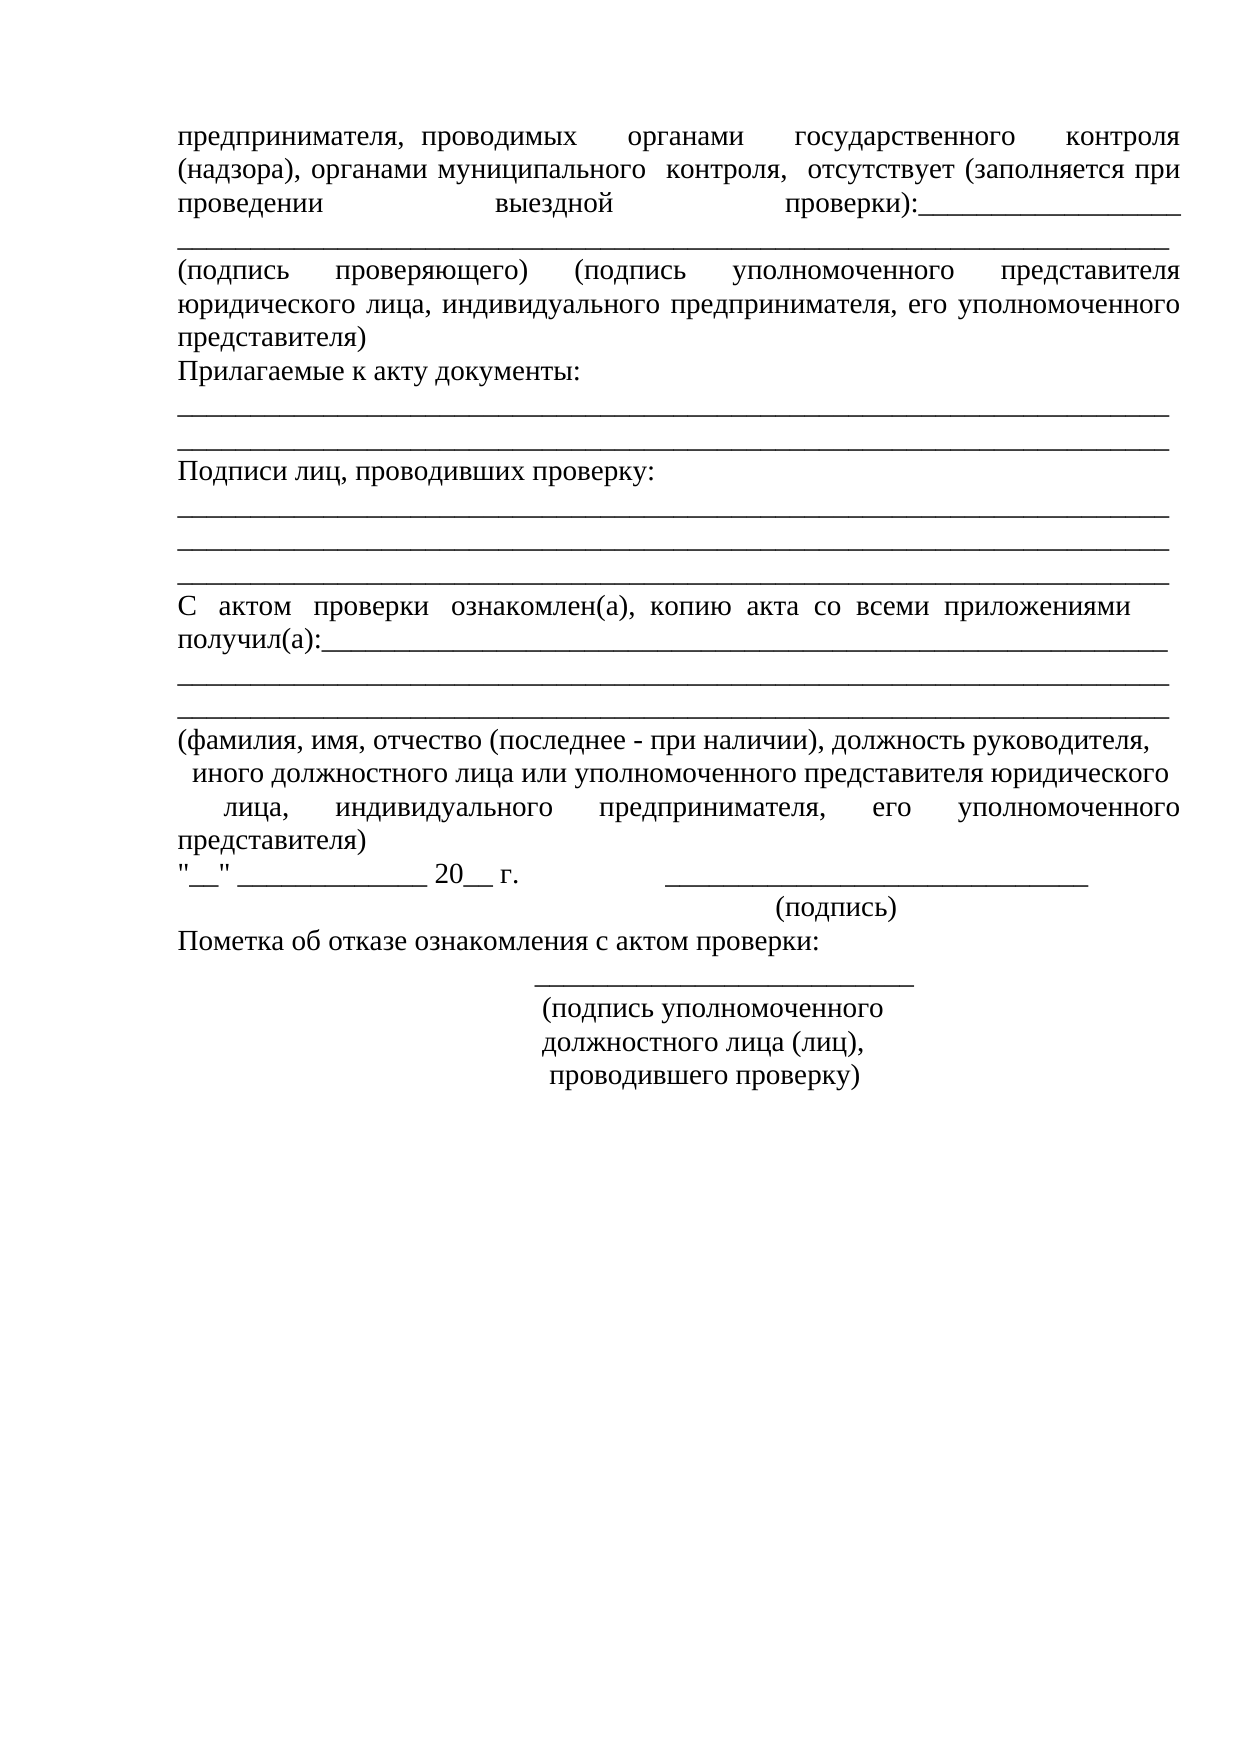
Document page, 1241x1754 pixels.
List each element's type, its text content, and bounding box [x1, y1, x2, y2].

text ____________________________________________________________________ [177, 487, 1181, 521]
text должностного лица (лиц), [177, 1024, 1181, 1057]
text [177, 118, 1181, 252]
text (фамилия, имя, отчество (последнее - при наличии), должность руководителя, [177, 722, 1181, 755]
text ____________________________________________________________________ [177, 688, 1181, 722]
text (подпись) [177, 889, 1181, 923]
text ____________________________________________________________________ [177, 521, 1181, 554]
text проводившего проверку) [177, 1057, 1181, 1091]
text Прилагаемые к акту документы: [177, 353, 1181, 386]
text Пометка об отказе ознакомления с актом проверки: [177, 923, 1181, 957]
text (подпись проверяющего) (подпись уполномоченного представителя юридического лица, индивидуального предпринимателя, его уполномоченного представителя) [177, 252, 1181, 353]
text (подпись уполномоченного [177, 990, 1181, 1024]
text ____________________________________________________________________ [177, 386, 1181, 420]
text С актом проверки ознакомлен(а), копию акта со всеми приложениями [177, 588, 1181, 621]
text "__" _____________ 20__ г. _____________________________ [177, 856, 1181, 889]
text __________________________ [177, 957, 1181, 990]
text получил(а):__________________________________________________________ [177, 621, 1181, 655]
text ____________________________________________________________________ [177, 554, 1181, 588]
text Подписи лиц, проводивших проверку: [177, 453, 1181, 487]
text ____________________________________________________________________ [177, 420, 1181, 453]
text ____________________________________________________________________ [177, 655, 1181, 688]
text иного должностного лица или уполномоченного представителя юридического [177, 755, 1181, 789]
text лица, индивидуального предпринимателя, его уполномоченного представителя) [177, 789, 1181, 856]
